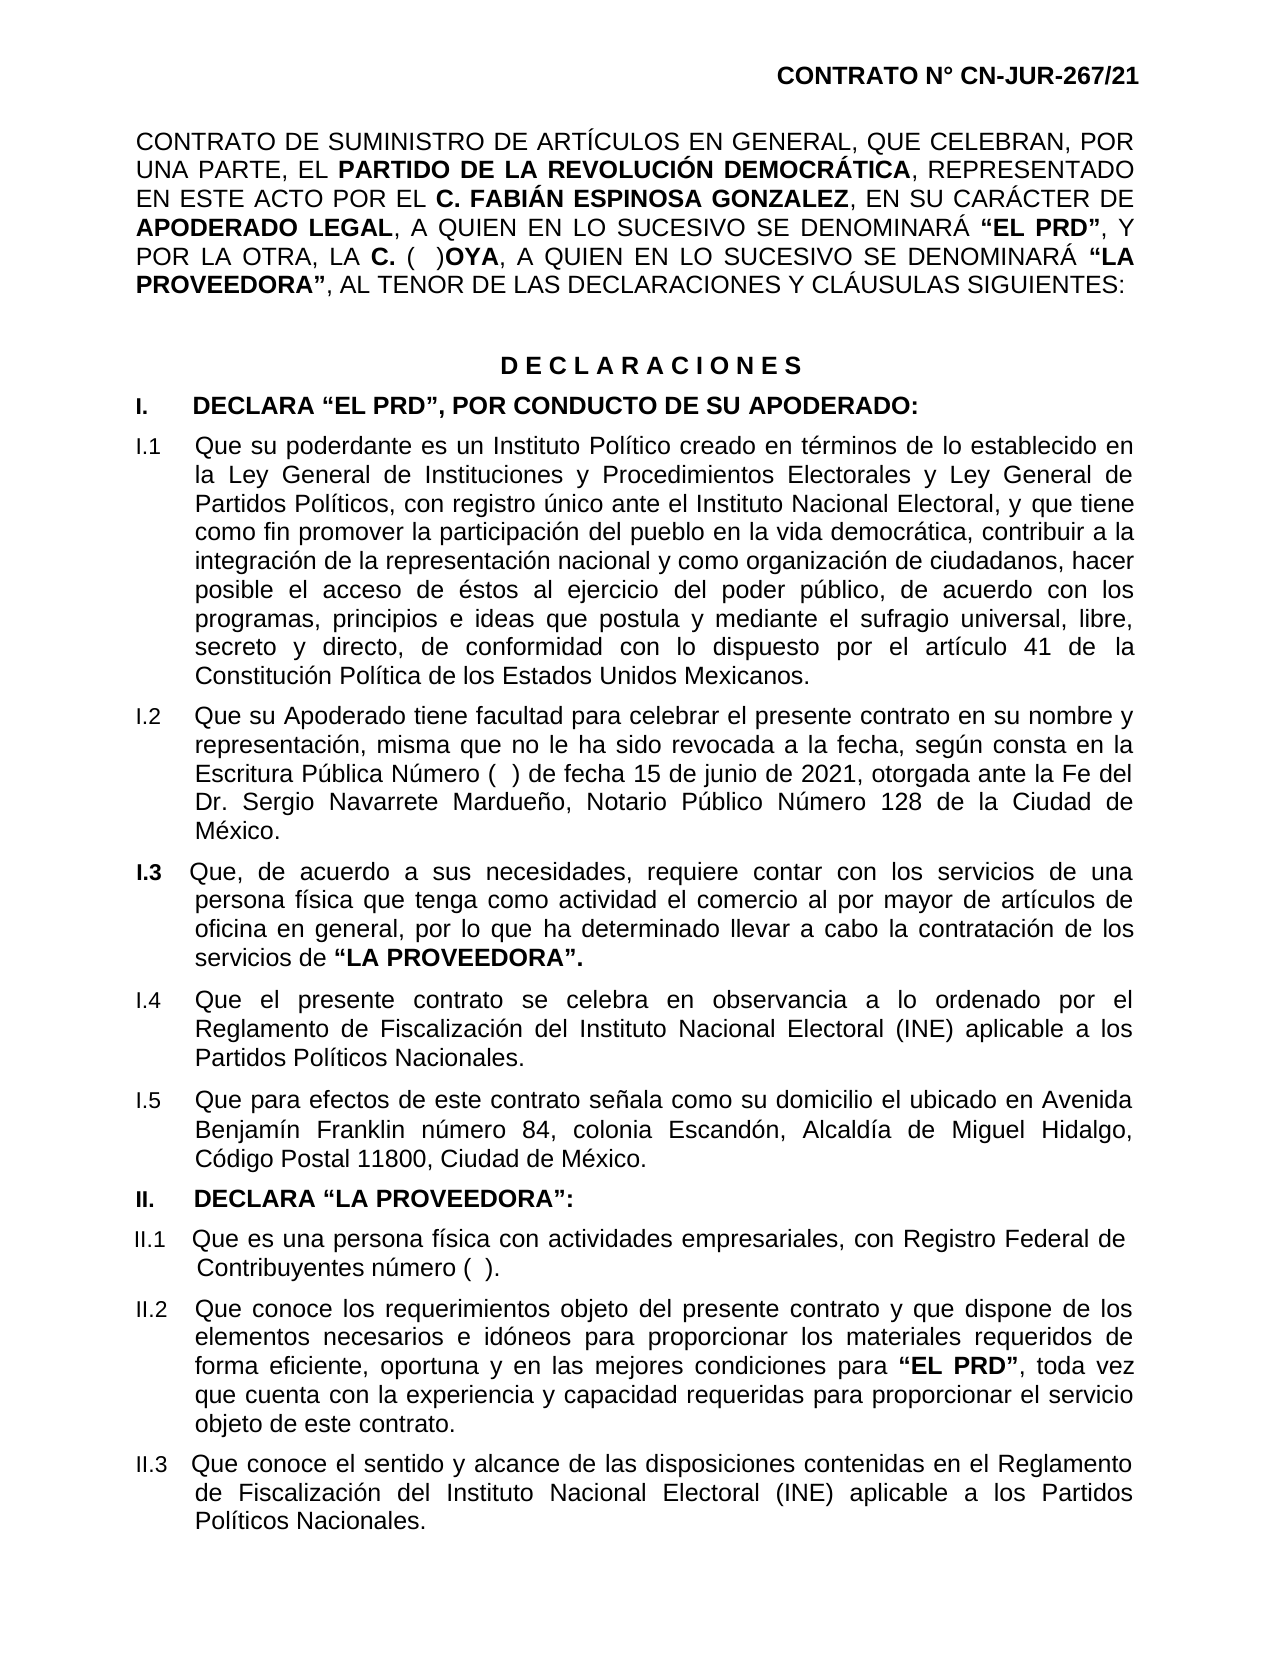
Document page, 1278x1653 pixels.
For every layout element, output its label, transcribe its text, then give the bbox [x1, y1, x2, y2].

list DECLARA “EL PRD”, POR CONDUCTO DE SU APODERADO: [135, 391, 1152, 420]
list Que su Apoderado tiene facultad para celebrar el presente contrato en su nombre y representación, misma que no le ha sido revocada a la fecha, según consta en la Escritura Pública Número ( ) de fecha 15 de junio de 2021, otorgada ante la Fe del Dr. Sergio Navarrete Mardueño, Notario Público Número 128 de la Ciudad de México. [135, 701, 1135, 845]
list Que para efectos de este contrato señala como su domicilio el ubicado en Avenida Benjamín Franklin número 84, colonia Escandón, Alcaldía de Miguel Hidalgo, Código Postal 11800, Ciudad de México. [135, 1085, 1134, 1173]
text CONTRATO DE SUMINISTRO DE ARTÍCULOS EN GENERAL, QUE CELEBRAN, POR UNA PARTE, EL PARTIDO DE LA REVOLUCIÓN DEMOCRÁTICA, REPRESENTADO EN ESTE ACTO POR EL C. FABIÁN ESPINOSA GONZALEZ, EN SU CARÁCTER DE APODERADO LEGAL, A QUIEN EN LO SUCESIVO SE DENOMINARÁ “EL PRD”, Y POR LA OTRA, LA C. ( )OYA, A QUIEN EN LO SUCESIVO SE DENOMINARÁ “LA PROVEEDORA”, AL TENOR DE LAS DECLARACIONES Y CLÁUSULAS SIGUIENTES: [136, 126, 1135, 299]
subtitle DECLARA “LA PROVEEDORA”: [135, 1184, 1152, 1213]
list Que su poderdante es un Instituto Político creado en términos de lo establecido en la Ley General de Instituciones y Procedimientos Electorales y Ley General de Partidos Políticos, con registro único ante el Instituto Nacional Electoral, y que tiene como fin promover la participación del pueblo en la vida democrática, contribuir a la integración de la representación nacional y como organización de ciudadanos, hacer posible el acceso de éstos al ejercicio del poder público, de acuerdo con los programas, principios e ideas que postula y mediante el sufragio universal, libre, secreto y directo, de conformidad con lo dispuesto por el artículo 41 de la Constitución Política de los Estados Unidos Mexicanos. [135, 431, 1135, 690]
subtitle D E C L A R A C I O N E S [500, 351, 1152, 379]
list Que conoce el sentido y alcance de las disposiciones contenidas en el Reglamento de Fiscalización del Instituto Nacional Electoral (INE) aplicable a los Partidos Políticos Nacionales. [135, 1449, 1134, 1535]
list Que es una persona física con actividades empresariales, con Registro Federal de Contribuyentes número ( ). [134, 1224, 1128, 1282]
list Que, de acuerdo a sus necesidades, requiere contar con los servicios de una persona física que tenga como actividad el comercio al por mayor de artículos de oficina en general, por lo que ha determinado llevar a cabo la contratación de los servicios de “LA PROVEEDORA”. [136, 857, 1135, 972]
list Que conoce los requerimientos objeto del presente contrato y que dispone de los elementos necesarios e idóneos para proporcionar los materiales requeridos de forma eficiente, oportuna y en las mejores condiciones para “EL PRD”, toda vez que cuenta con la experiencia y capacidad requeridas para proporcionar el servicio objeto de este contrato. [135, 1293, 1135, 1437]
list Que el presente contrato se celebra en observancia a lo ordenado por el Reglamento de Fiscalización del Instituto Nacional Electoral (INE) aplicable a los Partidos Políticos Nacionales. [135, 985, 1134, 1071]
